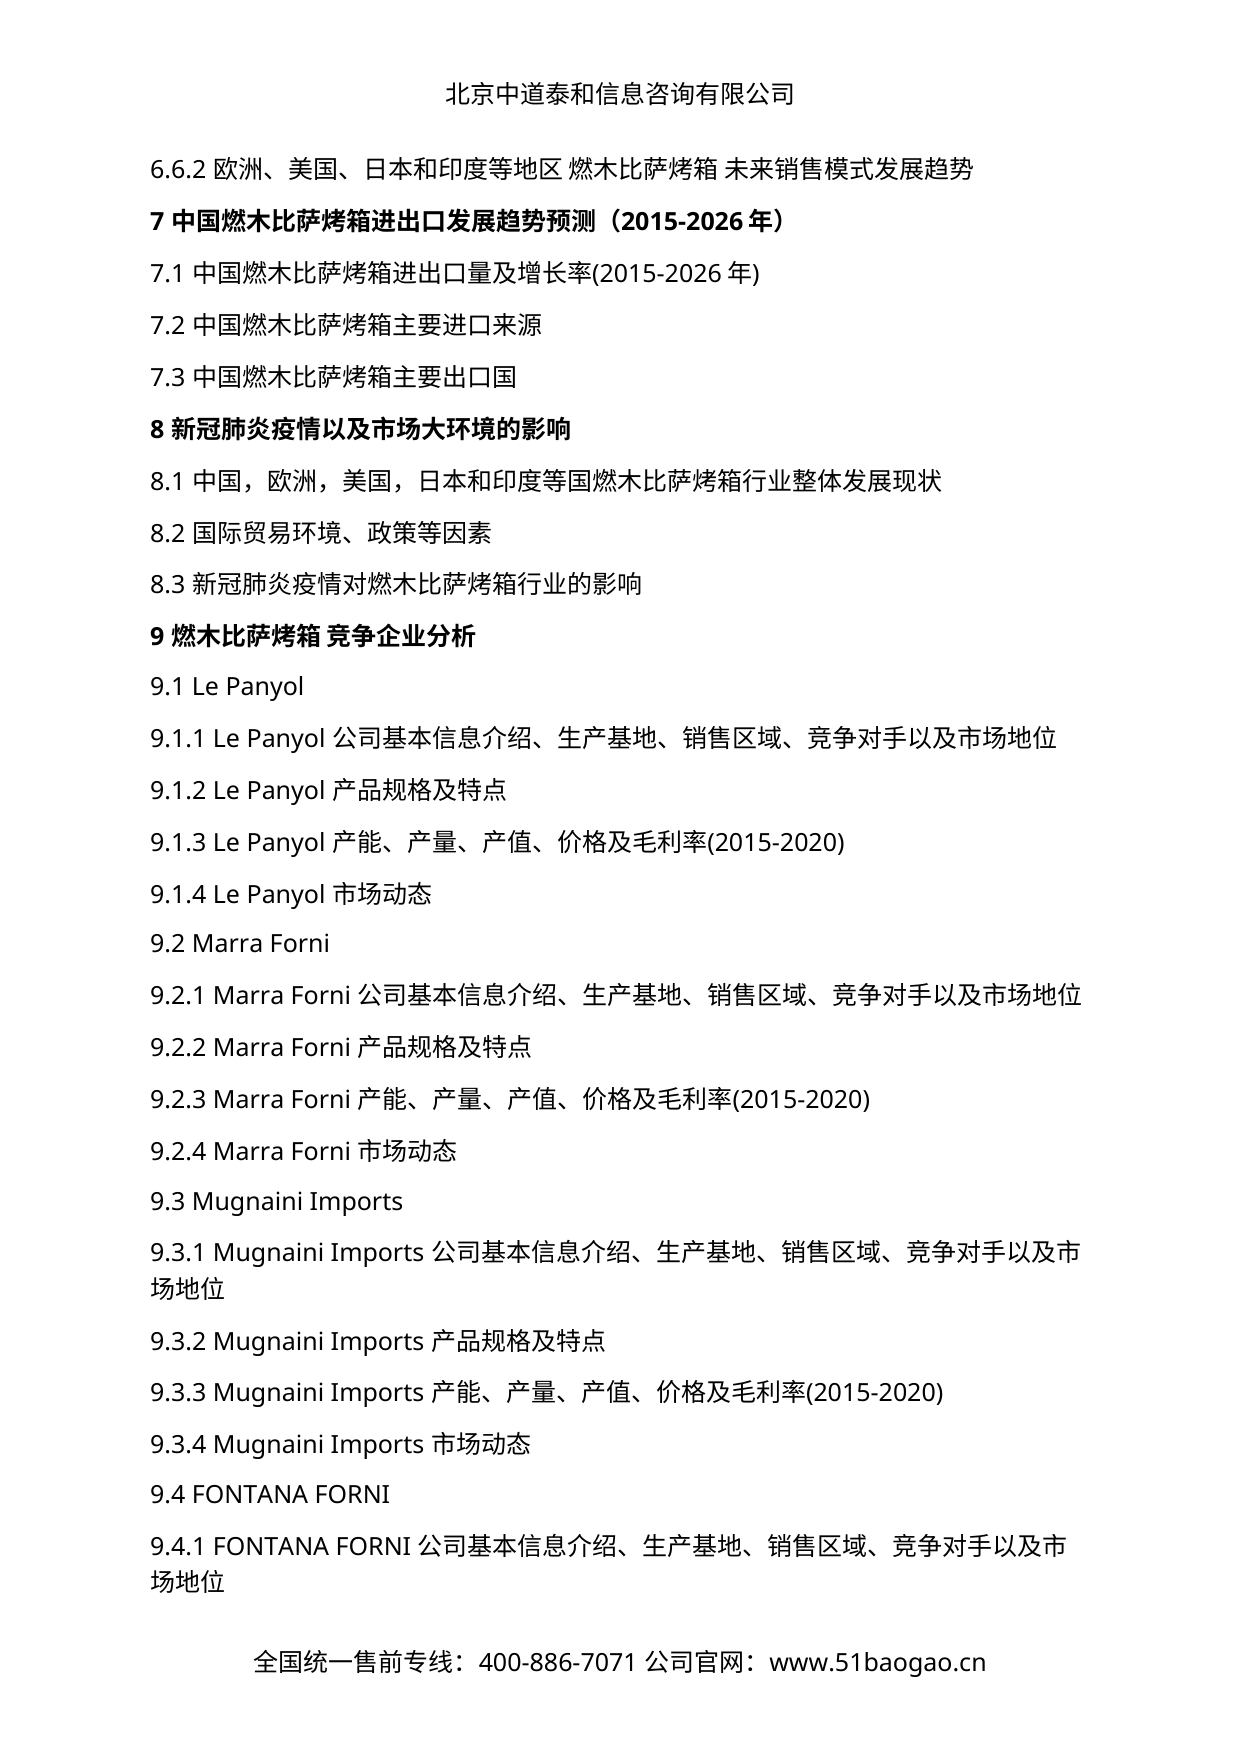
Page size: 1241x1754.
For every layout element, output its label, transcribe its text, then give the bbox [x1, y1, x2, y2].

text 9.3.3 Mugnaini Imports 产能、产量、产值、价格及毛利率(2015-2020) [150, 1373, 1090, 1409]
text 6.6.2 欧洲、美国、日本和印度等地区 燃木比萨烤箱 未来销售模式发展趋势 [150, 150, 1090, 186]
text 9.4.1 FONTANA FORNI 公司基本信息介绍、生产基地、销售区域、竞争对手以及市场地位 [150, 1526, 1090, 1599]
text 9.3 Mugnaini Imports [150, 1183, 1090, 1217]
text 9.1.3 Le Panyol 产能、产量、产值、价格及毛利率(2015-2020) [150, 822, 1090, 858]
text 9.1.4 Le Panyol 市场动态 [150, 874, 1090, 910]
text 7.1 中国燃木比萨烤箱进出口量及增长率(2015-2026年) [150, 254, 1090, 290]
text 8 新冠肺炎疫情以及市场大环境的影响 [150, 409, 1090, 446]
text 9.1 Le Panyol [150, 669, 1090, 703]
text 8.1 中国，欧洲，美国，日本和印度等国燃木比萨烤箱行业整体发展现状 [150, 461, 1090, 497]
text 9.2 Marra Forni [150, 926, 1090, 960]
text 7 中国燃木比萨烤箱进出口发展趋势预测（2015-2026年） [150, 202, 1090, 238]
text 9.1.1 Le Panyol 公司基本信息介绍、生产基地、销售区域、竞争对手以及市场地位 [150, 718, 1090, 755]
text 9.2.1 Marra Forni 公司基本信息介绍、生产基地、销售区域、竞争对手以及市场地位 [150, 976, 1090, 1012]
text 9.2.2 Marra Forni 产品规格及特点 [150, 1027, 1090, 1064]
text 9.3.2 Mugnaini Imports 产品规格及特点 [150, 1321, 1090, 1357]
text 9 燃木比萨烤箱 竞争企业分析 [150, 617, 1090, 653]
text 7.3 中国燃木比萨烤箱主要出口国 [150, 357, 1090, 394]
text 9.1.2 Le Panyol 产品规格及特点 [150, 770, 1090, 807]
text 9.4 FONTANA FORNI [150, 1477, 1090, 1511]
text 8.2 国际贸易环境、政策等因素 [150, 513, 1090, 549]
text 7.2 中国燃木比萨烤箱主要进口来源 [150, 306, 1090, 342]
text 9.2.4 Marra Forni 市场动态 [150, 1131, 1090, 1167]
text 8.3 新冠肺炎疫情对燃木比萨烤箱行业的影响 [150, 565, 1090, 601]
text 9.3.1 Mugnaini Imports 公司基本信息介绍、生产基地、销售区域、竞争对手以及市场地位 [150, 1233, 1090, 1305]
text 9.2.3 Marra Forni 产能、产量、产值、价格及毛利率(2015-2020) [150, 1079, 1090, 1116]
text 9.3.4 Mugnaini Imports 市场动态 [150, 1425, 1090, 1461]
